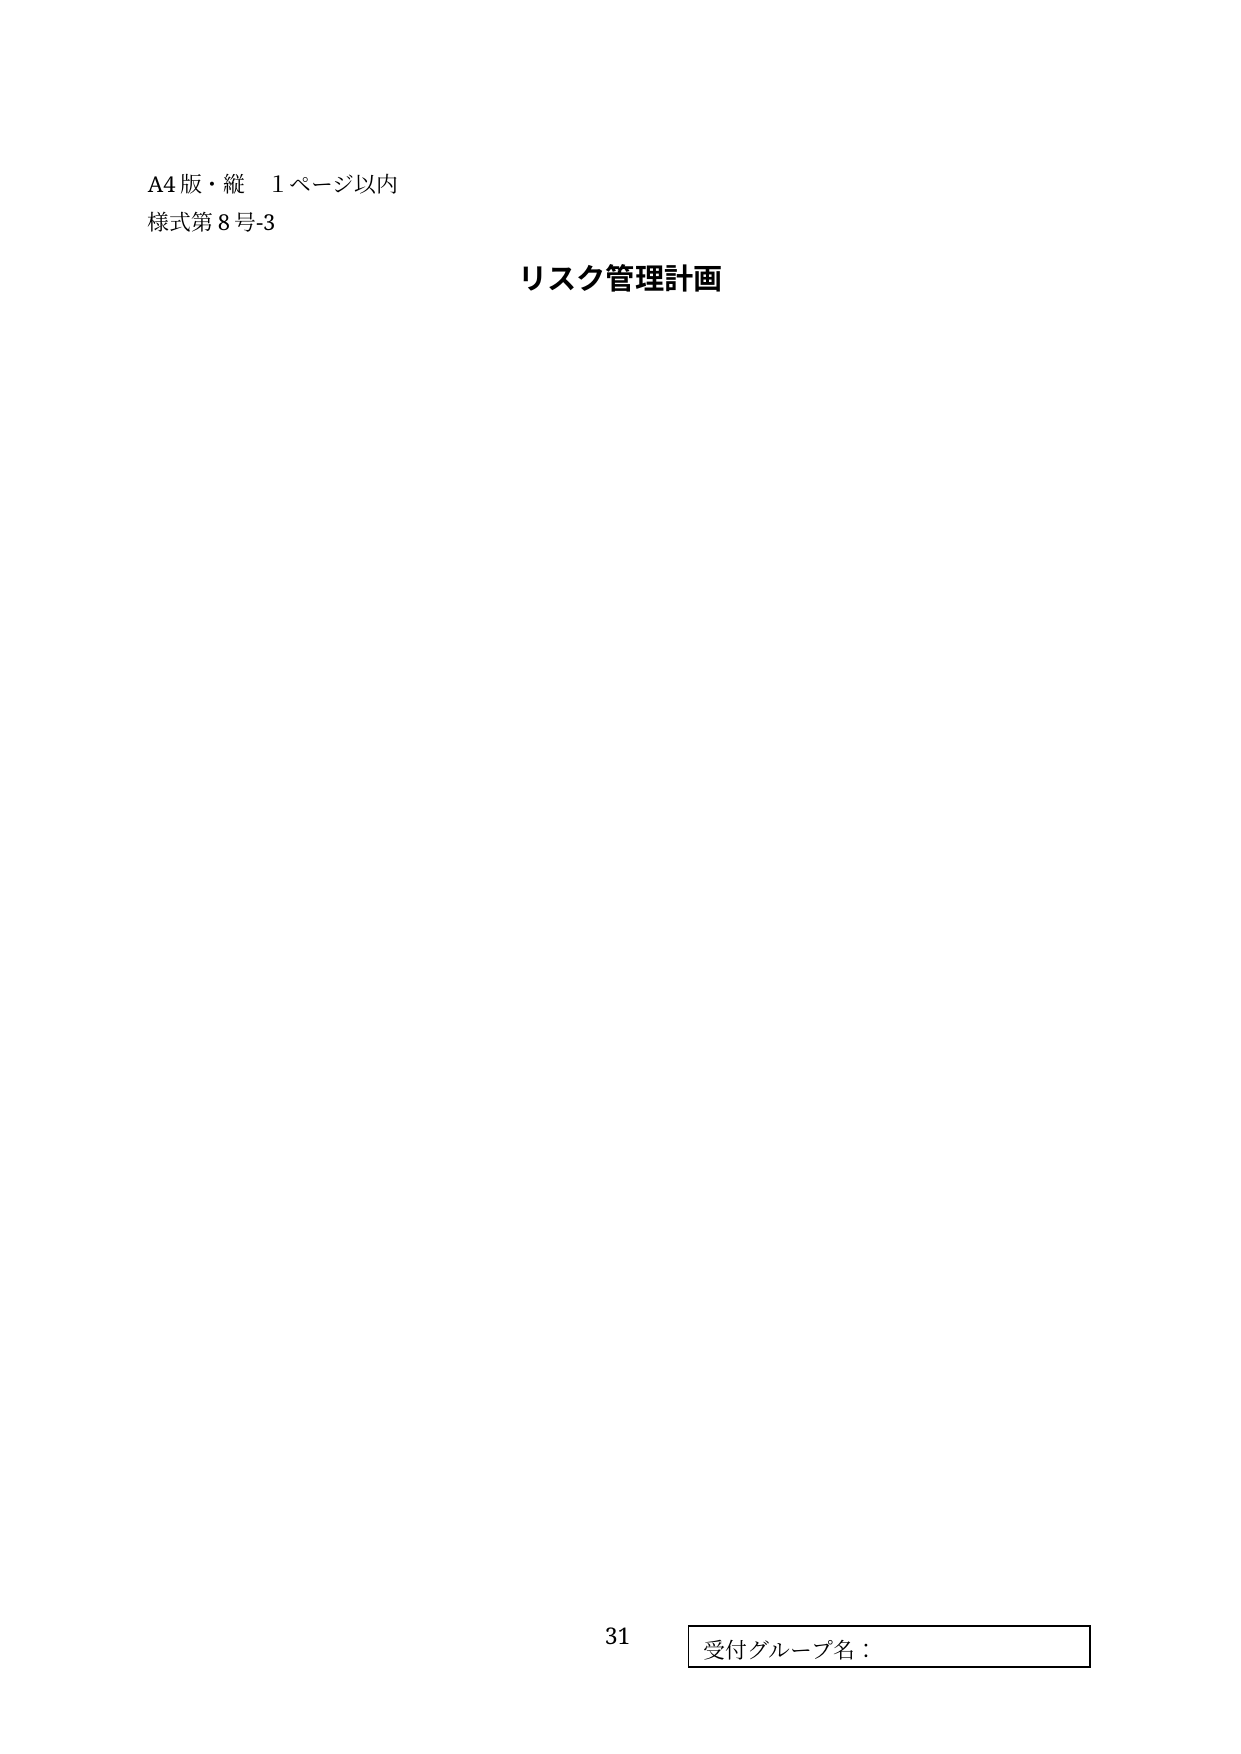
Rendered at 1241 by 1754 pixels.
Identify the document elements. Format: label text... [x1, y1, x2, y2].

text リスク管理計画 [148, 239, 1092, 314]
text 様式第8号-3 [148, 202, 1092, 239]
text A4版・縦 １ページ以内 [148, 164, 1092, 202]
